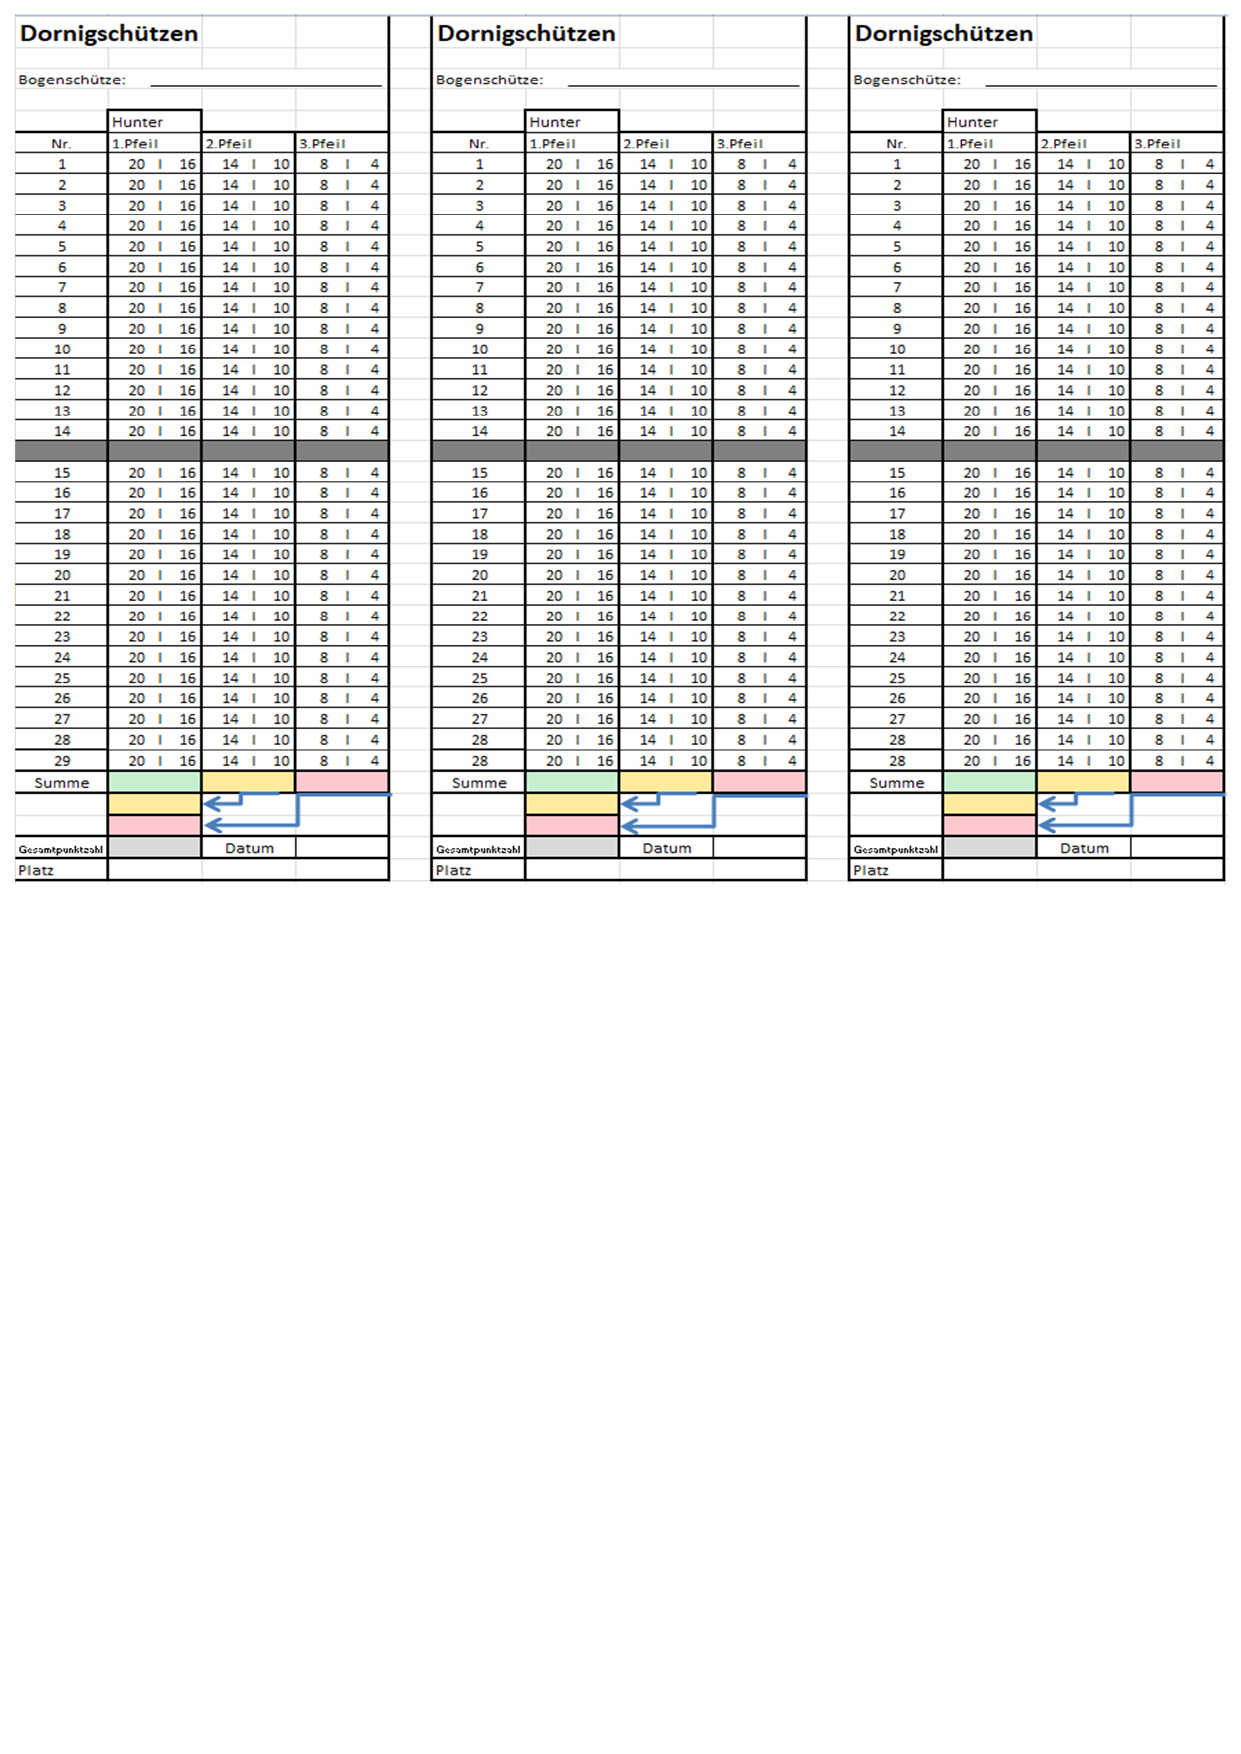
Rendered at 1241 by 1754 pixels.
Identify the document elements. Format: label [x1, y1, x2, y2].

picture [14, 14, 1229, 884]
